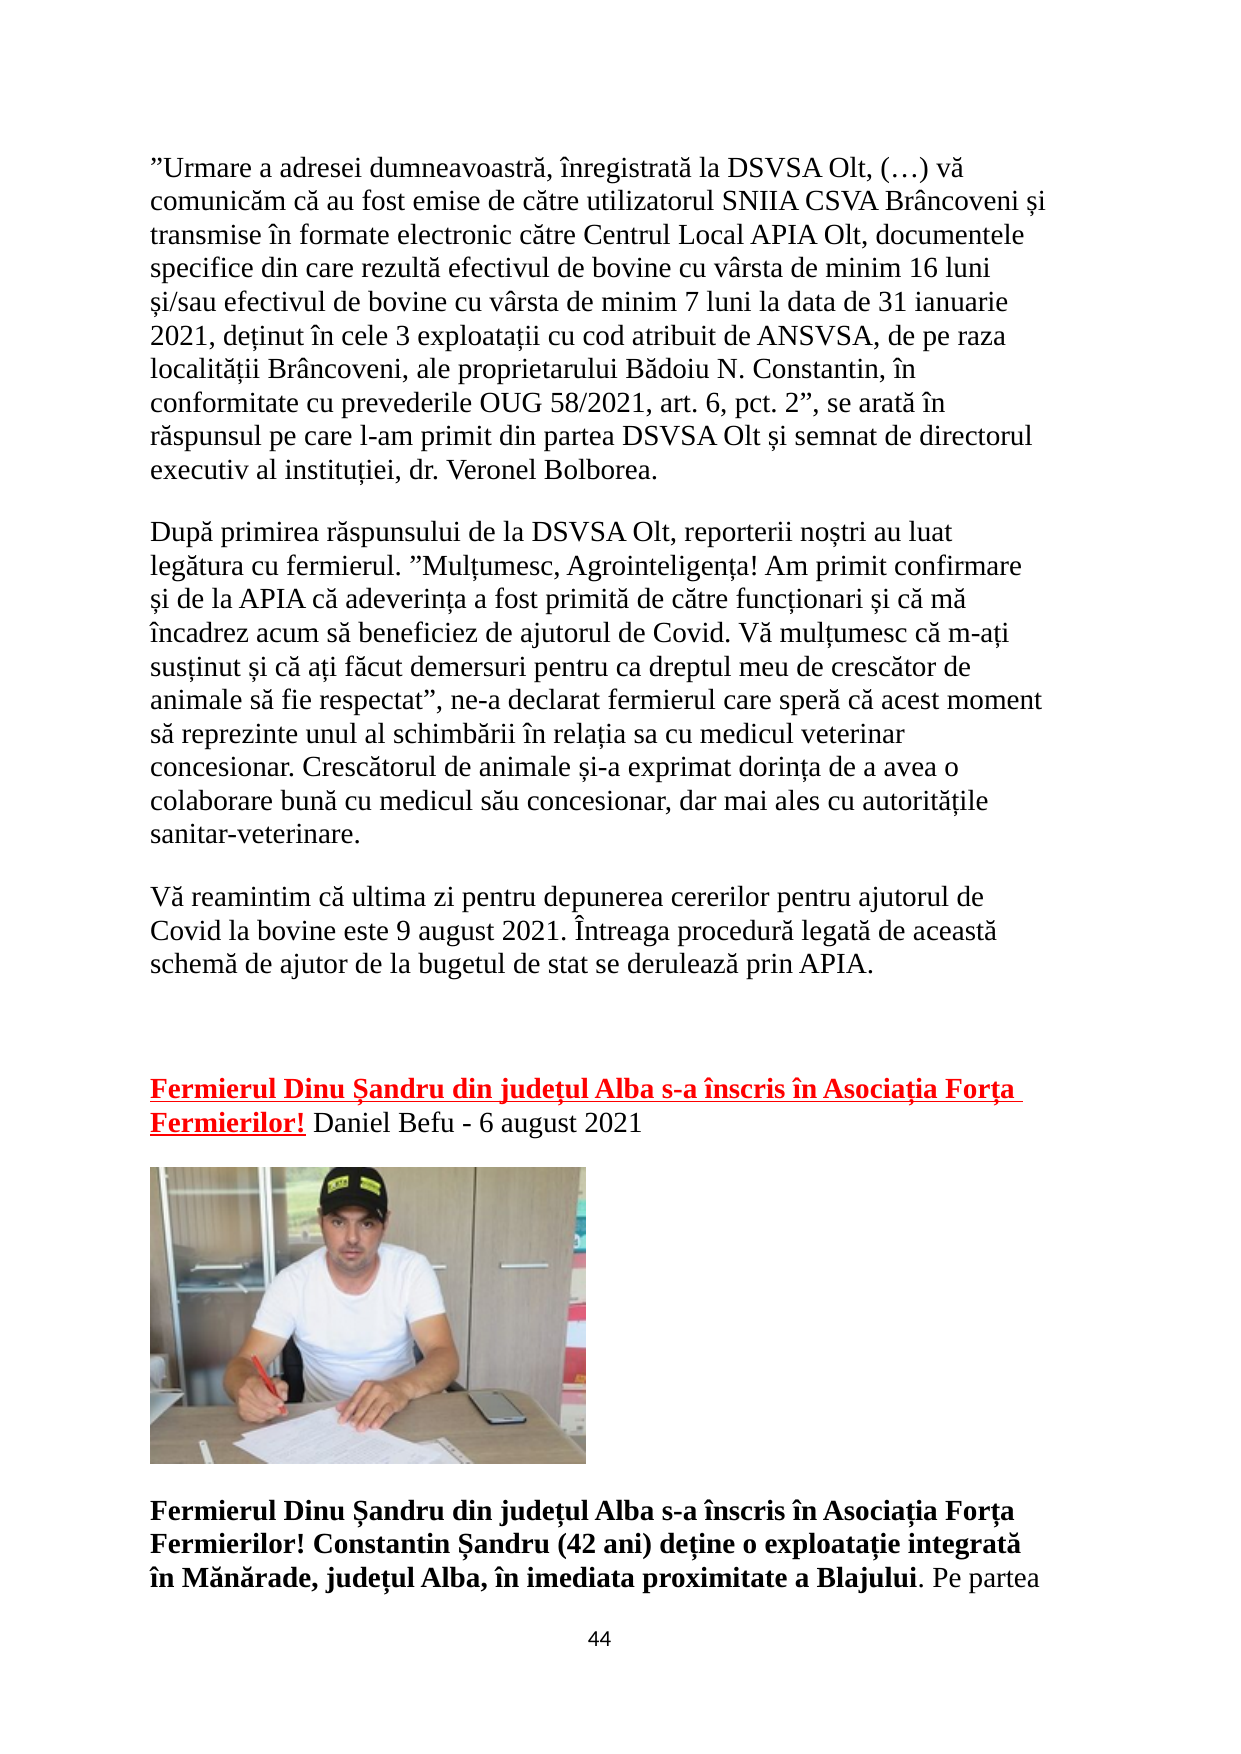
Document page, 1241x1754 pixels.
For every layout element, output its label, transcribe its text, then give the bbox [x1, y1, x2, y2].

subtitle ”Urmare a adresei dumneavoastră, înregistrată la DSVSA Olt, (…) vă comunicăm că au fost emise de către utilizatorul SNIIA CSVA Brâncoveni și transmise în formate electronic către Centrul Local APIA Olt, documentele specifice din care rezultă efectivul de bovine cu vârsta de minim 16 luni și/sau efectivul de bovine cu vârsta de minim 7 luni la data de 31 ianuarie 2021, deținut în cele 3 exploatații cu cod atribuit de ANSVSA, de pe raza localității Brâncoveni, ale proprietarului Bădoiu N. Constantin, în conformitate cu prevederile OUG 58/2021, art. 6, pct. 2”, se arată în răspunsul pe care l-am primit din partea DSVSA Olt și semnat de directorul executiv al instituției, dr. Veronel Bolborea. [150, 150, 1048, 485]
subtitle După primirea răspunsului de la DSVSA Olt, reporterii noștri au luat legătura cu fermierul. ”Mulțumesc, Agrointeligența! Am primit confirmare și de la APIA că adeverința a fost primită de către funcționari și că mă încadrez acum să beneficiez de ajutorul de Covid. Vă mulțumesc că m-ați susținut și că ați făcut demersuri pentru ca dreptul meu de crescător de animale să fie respectat”, ne-a declarat fermierul care speră că acest moment să reprezinte unul al schimbării în relația sa cu medicul veterinar concesionar. Crescătorul de animale și-a exprimat dorința de a avea o colaborare bună cu medicul său concesionar, dar mai ales cu autoritățile sanitar-veterinare. [150, 514, 1048, 850]
picture [150, 1167, 586, 1464]
subtitle Fermierul Dinu Șandru din județul Alba s-a înscris în Asociația Forța Fermierilor! Daniel Befu - 6 august 2021 [150, 1072, 1048, 1139]
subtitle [150, 1493, 1048, 1593]
subtitle Vă reamintim că ultima zi pentru depunerea cererilor pentru ajutorul de Covid la bovine este 9 august 2021. Întreaga procedură legată de această schemă de ajutor de la bugetul de stat se derulează prin APIA. [150, 879, 1048, 980]
